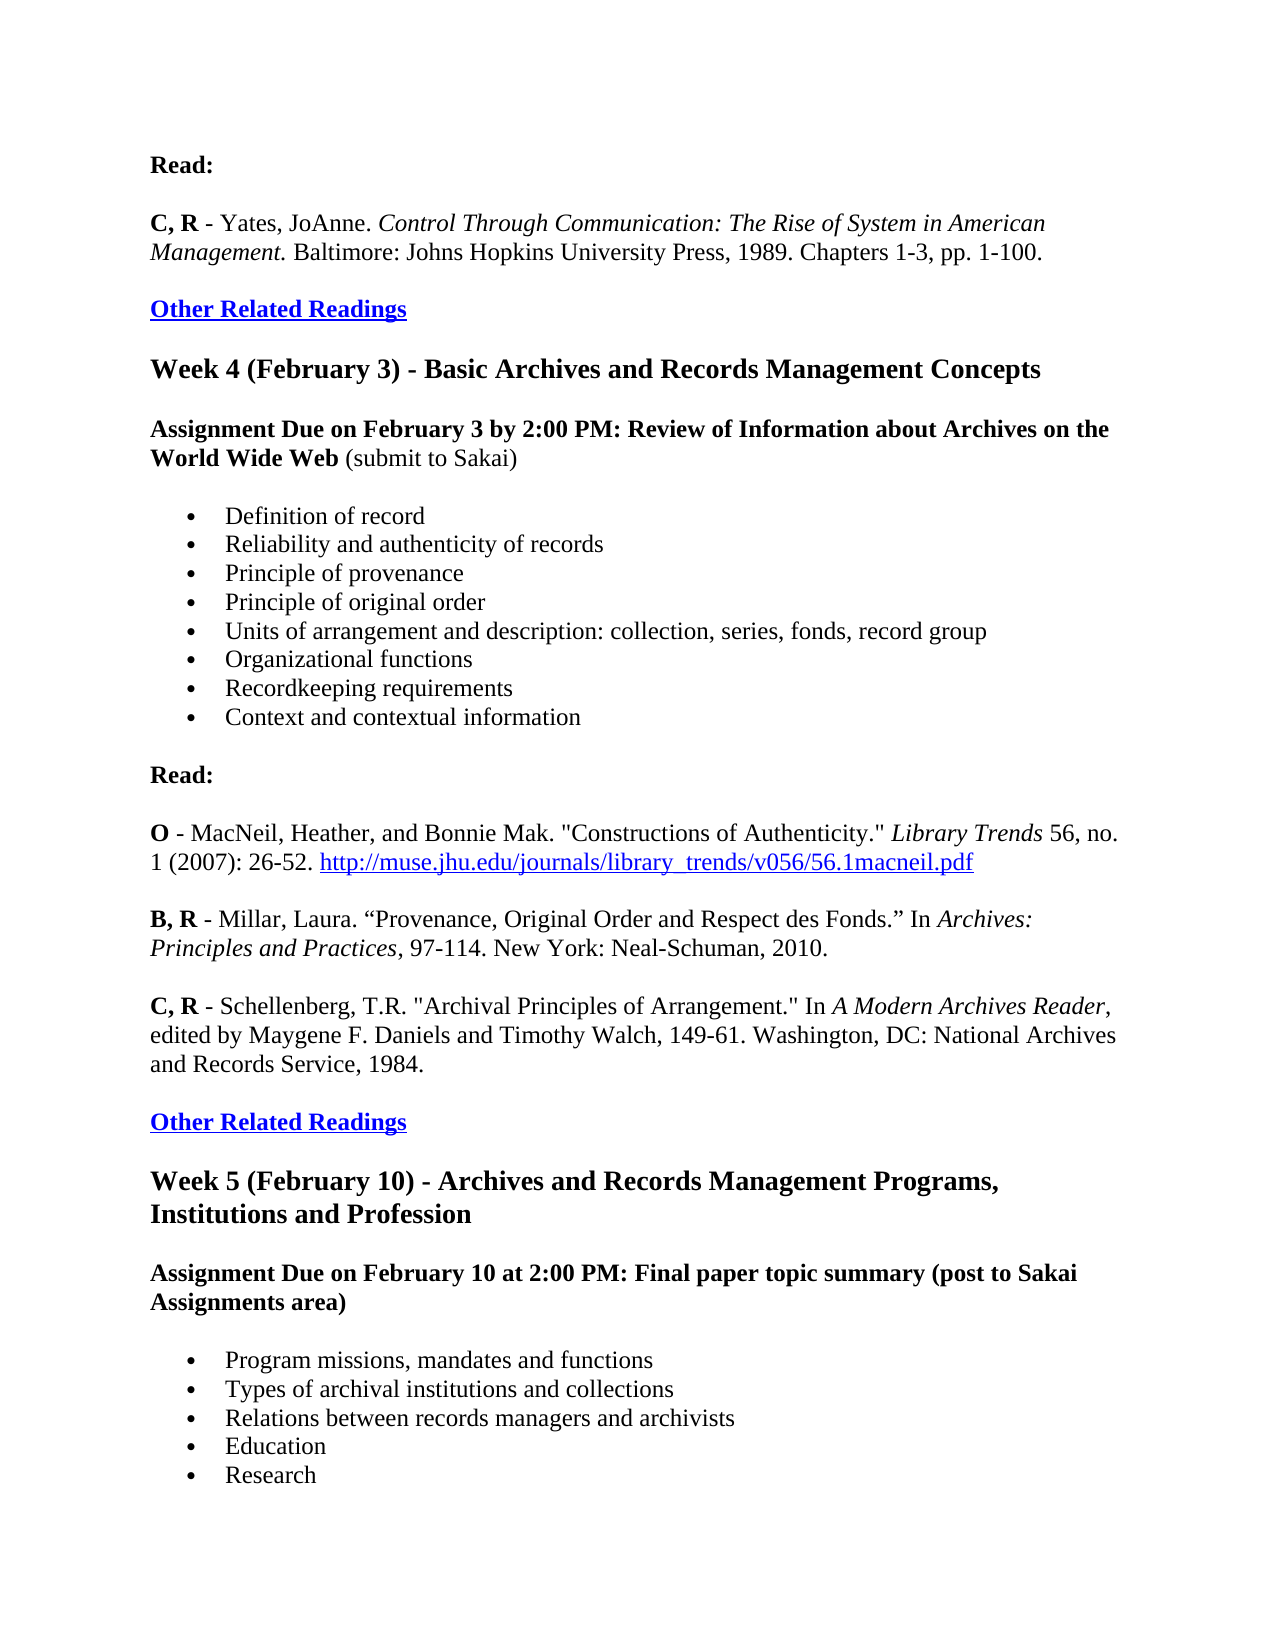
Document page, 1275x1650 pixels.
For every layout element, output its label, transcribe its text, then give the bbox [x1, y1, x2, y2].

text Assignment Due on February 3 by 2:00 PM: Review of Information about Archives on the World Wide Web (submit to Sakai) [150, 414, 1125, 472]
list Principle of original order [187, 587, 1125, 616]
list Research [187, 1460, 1125, 1489]
text B, R - Millar, Laura. “Provenance, Original Order and Respect des Fonds.” In Archives: Principles and Practices, 97-114. New York: Neal-Schuman, 2010. [150, 904, 1125, 962]
list Reliability and authenticity of records [187, 529, 1125, 558]
subtitle Other Related Readings [150, 1107, 1125, 1135]
text C, R - Yates, JoAnne. Control Through Communication: The Rise of System in American Management. Baltimore: Johns Hopkins University Press, 1989. Chapters 1-3, pp. 1-100. [150, 208, 1125, 265]
subtitle Other Related Readings [150, 294, 1125, 323]
text O - MacNeil, Heather, and Bonnie Mak. "Constructions of Authenticity." Library Trends 56, no. 1 (2007): 26-52. http://muse.jhu.edu/journals/library_trends/v056/56.1macneil.pdf [150, 818, 1125, 875]
list Program missions, mandates and functions [187, 1345, 1125, 1374]
list Types of archival institutions and collections [187, 1374, 1125, 1403]
subtitle Read: [150, 760, 1125, 789]
list Units of arrangement and description: collection, series, fonds, record group [187, 616, 1125, 644]
subtitle Week 5 (February 10) - Archives and Records Management Programs, Institutions and Profession [150, 1164, 1125, 1229]
subtitle Week 4 (February 3) - Basic Archives and Records Management Concepts [150, 352, 1125, 385]
text C, R - Schellenberg, T.R. "Archival Principles of Arrangement." In A Modern Archives Reader, edited by Maygene F. Daniels and Timothy Walch, 149-61. Washington, DC: National Archives and Records Service, 1984. [150, 991, 1125, 1077]
subtitle Read: [150, 150, 1125, 179]
list Definition of record [187, 501, 1125, 529]
list Context and contextual information [187, 702, 1125, 731]
list Principle of provenance [187, 558, 1125, 587]
list Recordkeeping requirements [187, 673, 1125, 702]
list Organizational functions [187, 644, 1125, 673]
list Relations between records managers and archivists [187, 1403, 1125, 1431]
list Education [187, 1431, 1125, 1460]
text Assignment Due on February 10 at 2:00 PM: Final paper topic summary (post to Sakai Assignments area) [150, 1258, 1125, 1316]
